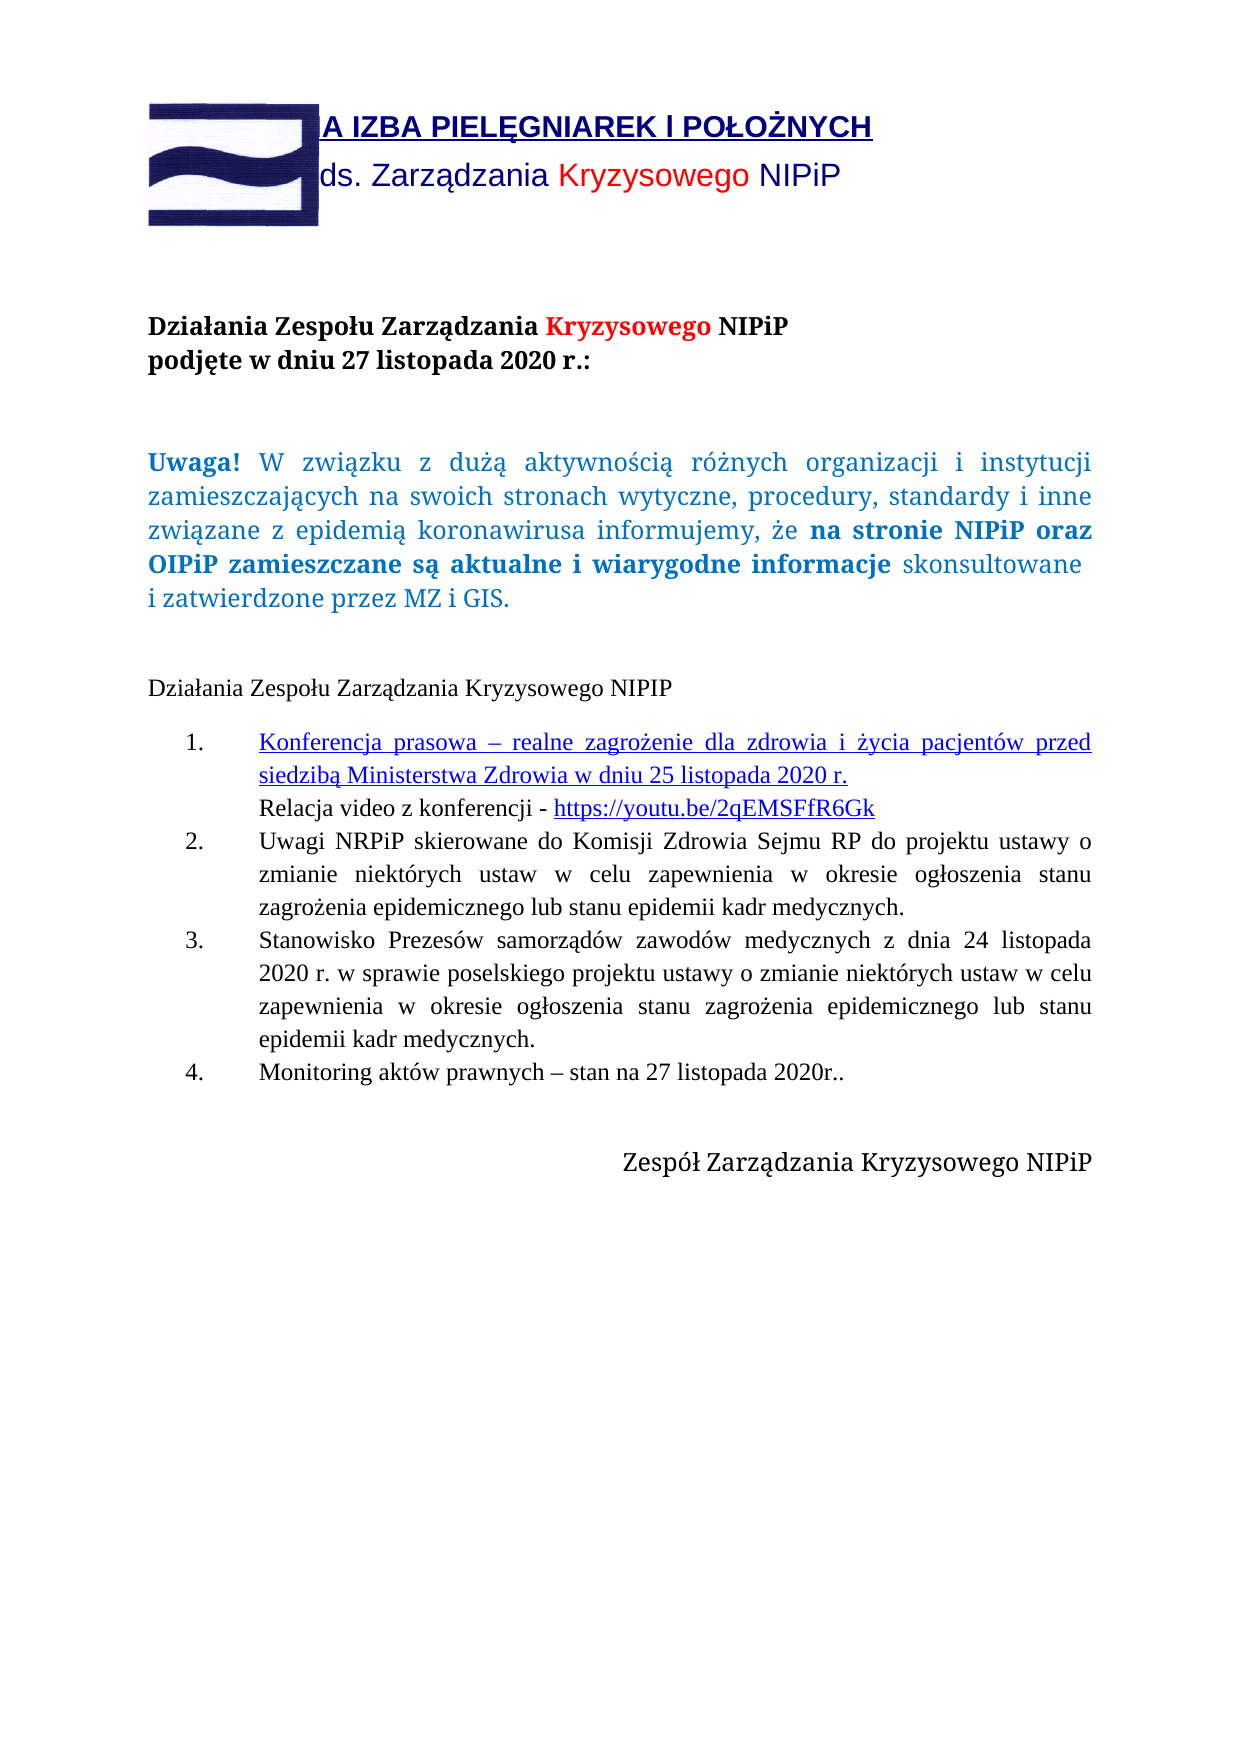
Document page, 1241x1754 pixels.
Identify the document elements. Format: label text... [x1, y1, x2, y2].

text Działania Zespołu Zarządzania Kryzysowego NIPiP [148, 308, 1093, 342]
list Stanowisko Prezesów samorządów zawodów medycznych z dnia 24 listopada 2020 r. w sprawie poselskiego projektu ustawy o zmianie niektórych ustaw w celu zapewnienia w okresie ogłoszenia stanu zagrożenia epidemicznego lub stanu epidemii kadr medycznych. [185, 925, 1093, 1053]
text Działania Zespołu Zarządzania Kryzysowego NIPIP [148, 673, 1093, 702]
picture [147, 101, 320, 227]
list Monitoring aktów prawnych – stan na 27 listopada 2020r.. [185, 1057, 1093, 1086]
text podjęte w dniu 27 listopada 2020 r.: [148, 342, 1093, 377]
text Zespół Zarządzania Kryzysowego NIPiP [148, 1145, 1093, 1179]
list Relacja video z konferencji - https://youtu.be/2qEMSFfR6Gk [258, 793, 1093, 822]
list Konferencja prasowa – realne zagrożenie dla zdrowia i życia pacjentów przed siedzibą Ministerstwa Zdrowia w dniu 25 listopada 2020 r. [185, 727, 1093, 788]
list Uwagi NRPiP skierowane do Komisji Zdrowia Sejmu RP do projektu ustawy o zmianie niektórych ustaw w celu zapewnienia w okresie ogłoszenia stanu zagrożenia epidemicznego lub stanu epidemii kadr medycznych. [185, 826, 1093, 921]
text Uwaga! W związku z dużą aktywnością różnych organizacji i instytucji zamieszczających na swoich stronach wytyczne, procedury, standardy i inne związane z epidemią koronawirusa informujemy, że na stronie NIPiP oraz OIPiP zamieszczane są aktualne i wiarygodne informacje skonsultowane i zatwierdzone przez MZ i GIS. [148, 445, 1093, 615]
